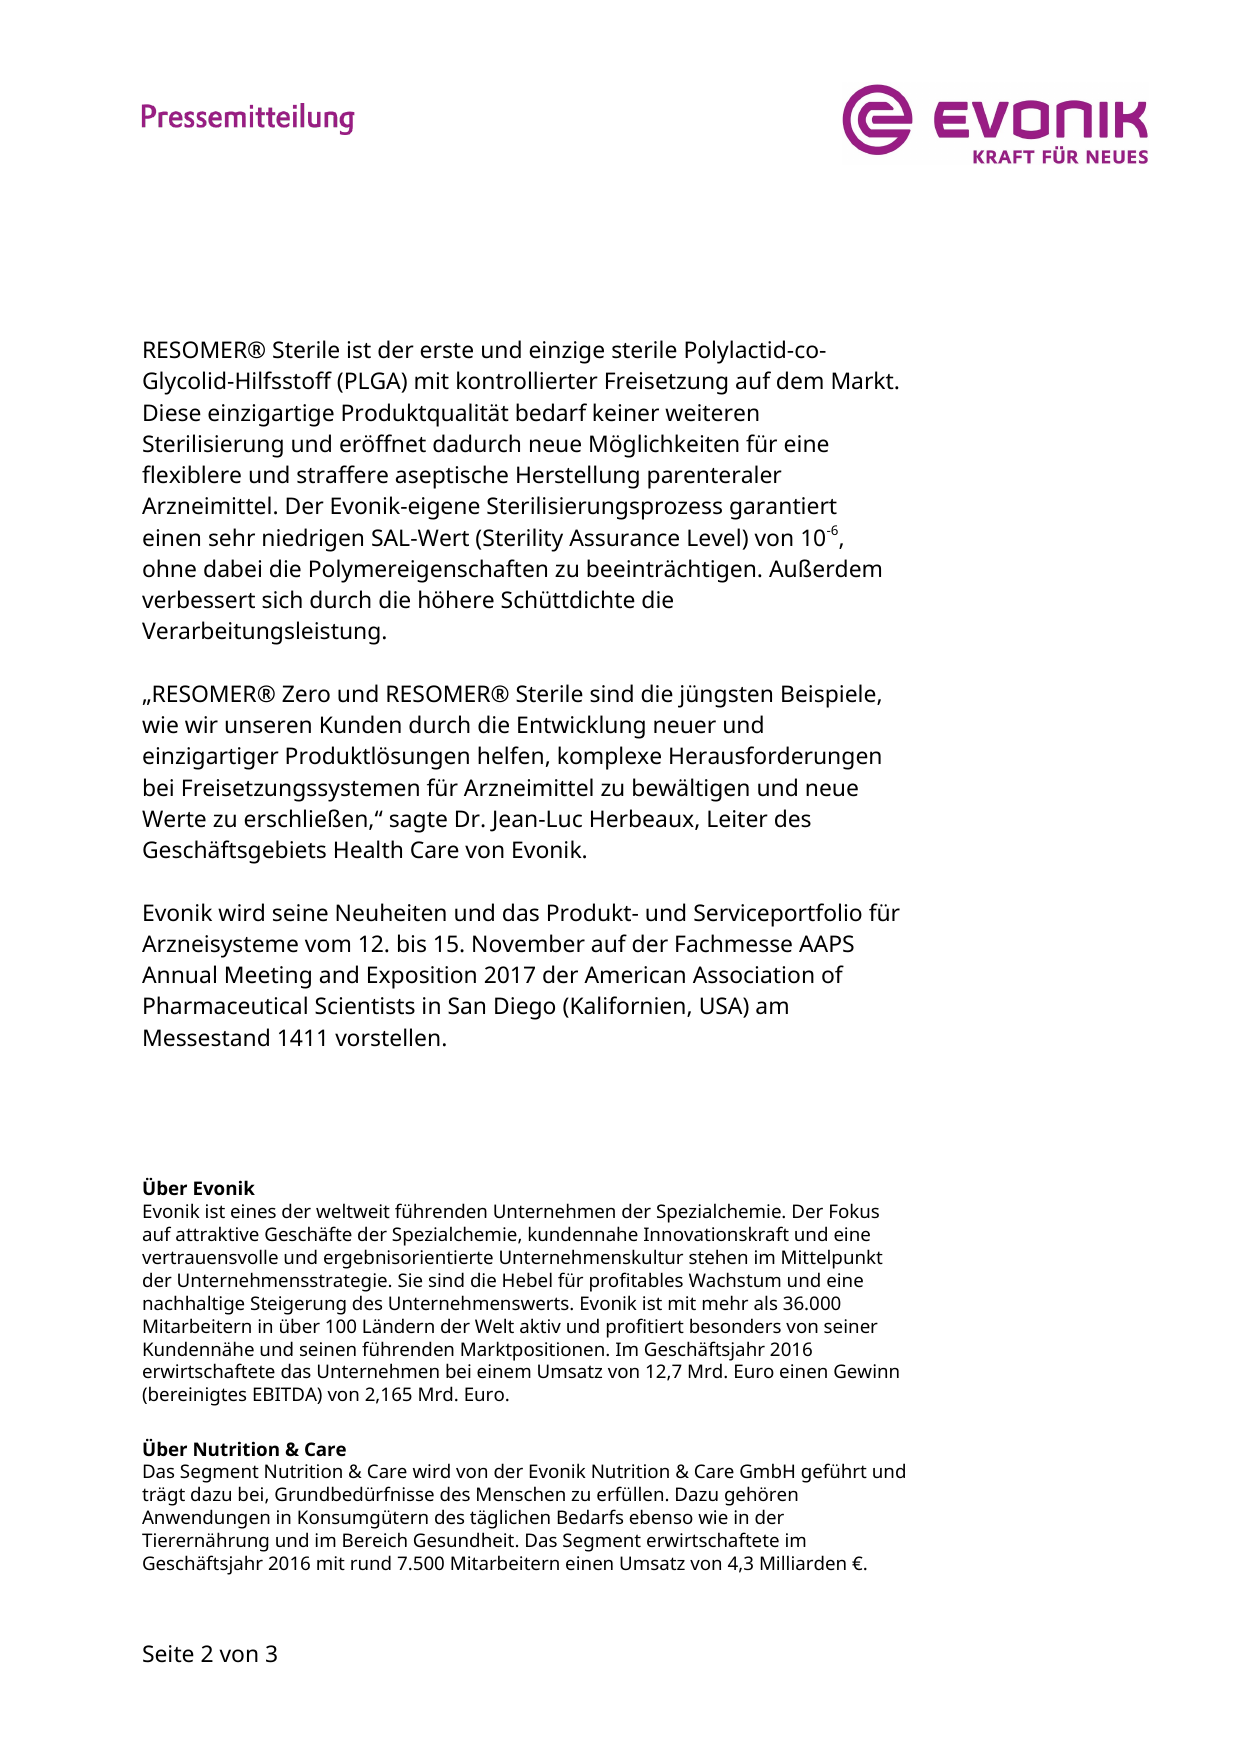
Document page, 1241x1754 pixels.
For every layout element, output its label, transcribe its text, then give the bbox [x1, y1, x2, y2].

text RESOMER® Sterile ist der erste und einzige sterile Polylactid-co-Glycolid-Hilfsstoff (PLGA) mit kontrollierter Freisetzung auf dem Markt. Diese einzigartige Produktqualität bedarf keiner weiteren Sterilisierung und eröffnet dadurch neue Möglichkeiten für eine flexiblere und straffere aseptische Herstellung parenteraler Arzneimittel. Der Evonik-eigene Sterilisierungsprozess garantiert einen sehr niedrigen SAL-Wert (Sterility Assurance Level) von 10-6, ohne dabei die Polymereigenschaften zu beeinträchtigen. Außerdem verbessert sich durch die höhere Schüttdichte die Verarbeitungsleistung. [142, 333, 901, 646]
text Evonik ist eines der weltweit führenden Unternehmen der Spezialchemie. Der Fokus auf attraktive Geschäfte der Spezialchemie, kundennahe Innovationskraft und eine vertrauensvolle und ergebnisorientierte Unternehmenskultur stehen im Mittelpunkt der Unternehmensstrategie. Sie sind die Hebel für profitables Wachstum und eine nachhaltige Steigerung des Unternehmenswerts. Evonik ist mit mehr als 36.000 Mitarbeitern in über 100 Ländern der Welt aktiv und profitiert besonders von seiner Kundennähe und seinen führenden Marktpositionen. Im Geschäftsjahr 2016 erwirtschaftete das Unternehmen bei einem Umsatz von 12,7 Mrd. Euro einen Gewinn (bereinigtes EBITDA) von 2,165 Mrd. Euro. [142, 1200, 901, 1406]
picture [841, 82, 1149, 165]
picture [141, 103, 355, 135]
text „RESOMER® Zero und RESOMER® Sterile sind die jüngsten Beispiele, wie wir unseren Kunden durch die Entwicklung neuer und einzigartiger Produktlösungen helfen, komplexe Herausforderungen bei Freisetzungssystemen für Arzneimittel zu bewältigen und neue Werte zu erschließen,“ sagte Dr. Jean-Luc Herbeaux, Leiter des Geschäftsgebiets Health Care von Evonik. [142, 677, 901, 865]
text Über Nutrition & Care [142, 1438, 901, 1461]
text Das Segment Nutrition & Care wird von der Evonik Nutrition & Care GmbH geführt und trägt dazu bei, Grundbedürfnisse des Menschen zu erfüllen. Dazu gehören Anwendungen in Konsumgütern des täglichen Bedarfs ebenso wie in der Tierernährung und im Bereich Gesundheit. Das Segment erwirtschaftete im Geschäftsjahr 2016 mit rund 7.500 Mitarbeitern einen Umsatz von 4,3 Milliarden €. [142, 1461, 907, 1575]
text Evonik wird seine Neuheiten und das Produkt- und Serviceportfolio für Arzneisysteme vom 12. bis 15. November auf der Fachmesse AAPS Annual Meeting and Exposition 2017 der American Association of Pharmaceutical Scientists in San Diego (Kalifornien, USA) am Messestand 1411 vorstellen. [142, 896, 901, 1052]
text Über Evonik [142, 1177, 901, 1200]
